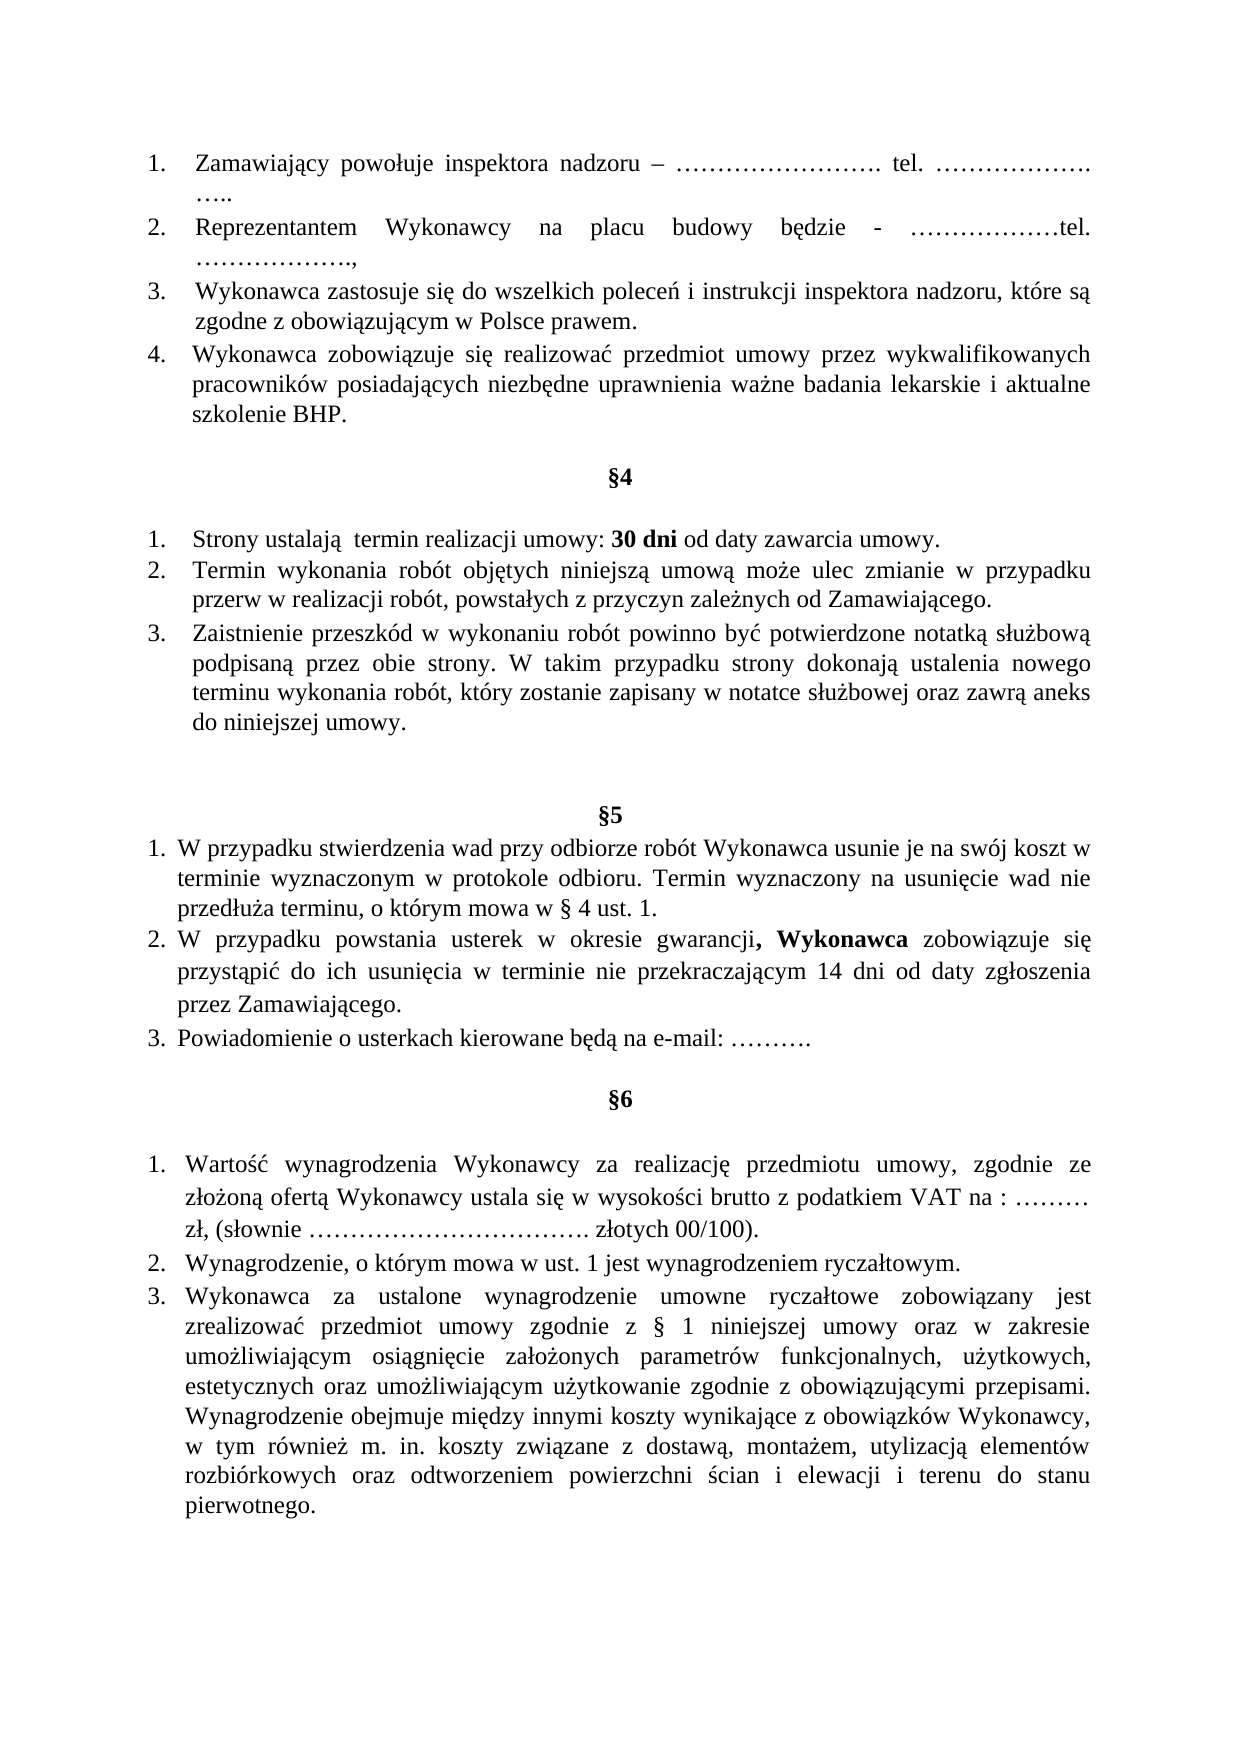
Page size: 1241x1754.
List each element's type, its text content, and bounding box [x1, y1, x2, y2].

list Wykonawca zastosuje się do wszelkich poleceń i instrukcji inspektora nadzoru, które są zgodne z obowiązującym w Polsce prawem. [147, 276, 1092, 335]
list Wykonawca za ustalone wynagrodzenie umowne ryczałtowe zobowiązany jest zrealizować przedmiot umowy zgodnie z § 1 niniejszej umowy oraz w zakresie umożliwiającym osiągnięcie założonych parametrów funkcjonalnych, użytkowych, estetycznych oraz umożliwiającym użytkowanie zgodnie z obowiązującymi przepisami. Wynagrodzenie obejmuje między innymi koszty wynikające z obowiązków Wykonawcy, w tym również m. in. koszty związane z dostawą, montażem, utylizacją elementów rozbiórkowych oraz odtworzeniem powierzchni ścian i elewacji i terenu do stanu pierwotnego. [147, 1281, 1092, 1519]
subtitle §6 [242, 1084, 998, 1113]
list Reprezentantem Wykonawcy na placu budowy będzie - ………………tel.………………., [147, 212, 1092, 271]
subtitle §5 [242, 800, 971, 829]
list Wynagrodzenie, o którym mowa w ust. 1 jest wynagrodzeniem ryczałtowym. [147, 1248, 1092, 1277]
list Wykonawca zobowiązuje się realizować przedmiot umowy przez wykwalifikowanych pracowników posiadających niezbędne uprawnienia ważne badania lekarskie i aktualne szkolenie BHP. [147, 339, 1092, 427]
list Strony ustalają termin realizacji umowy: 30 dni od daty zawarcia umowy. [147, 524, 1092, 553]
list W przypadku stwierdzenia wad przy odbiorze robót Wykonawca usunie je na swój koszt w terminie wyznaczonym w protokole odbioru. Termin wyznaczony na usunięcie wad nie przedłuża terminu, o którym mowa w § 4 ust. 1. [147, 833, 1092, 922]
list Powiadomienie o usterkach kierowane będą na e-mail: ………. [147, 1023, 1092, 1051]
list Termin wykonania robót objętych niniejszą umową może ulec zmianie w przypadku przerw w realizacji robót, powstałych z przyczyn zależnych od Zamawiającego. [147, 555, 1092, 613]
subtitle §4 [242, 462, 997, 491]
list Zamawiający powołuje inspektora nadzoru – ……………………. tel. ……………….….. [147, 148, 1092, 207]
list Zaistnienie przeszkód w wykonaniu robót powinno być potwierdzone notatką służbową podpisaną przez obie strony. W takim przypadku strony dokonają ustalenia nowego terminu wykonania robót, który zostanie zapisany w notatce służbowej oraz zawrą aneks do niniejszej umowy. [147, 618, 1092, 736]
list Wartość wynagrodzenia Wykonawcy za realizację przedmiotu umowy, zgodnie ze złożoną ofertą Wykonawcy ustala się w wysokości brutto z podatkiem VAT na : ……… zł, (słownie ……………………………. złotych 00/100). [147, 1149, 1092, 1243]
list W przypadku powstania usterek w okresie gwarancji, Wykonawca zobowiązuje się przystąpić do ich usunięcia w terminie nie przekraczającym 14 dni od daty zgłoszenia przez Zamawiającego. [147, 924, 1092, 1018]
